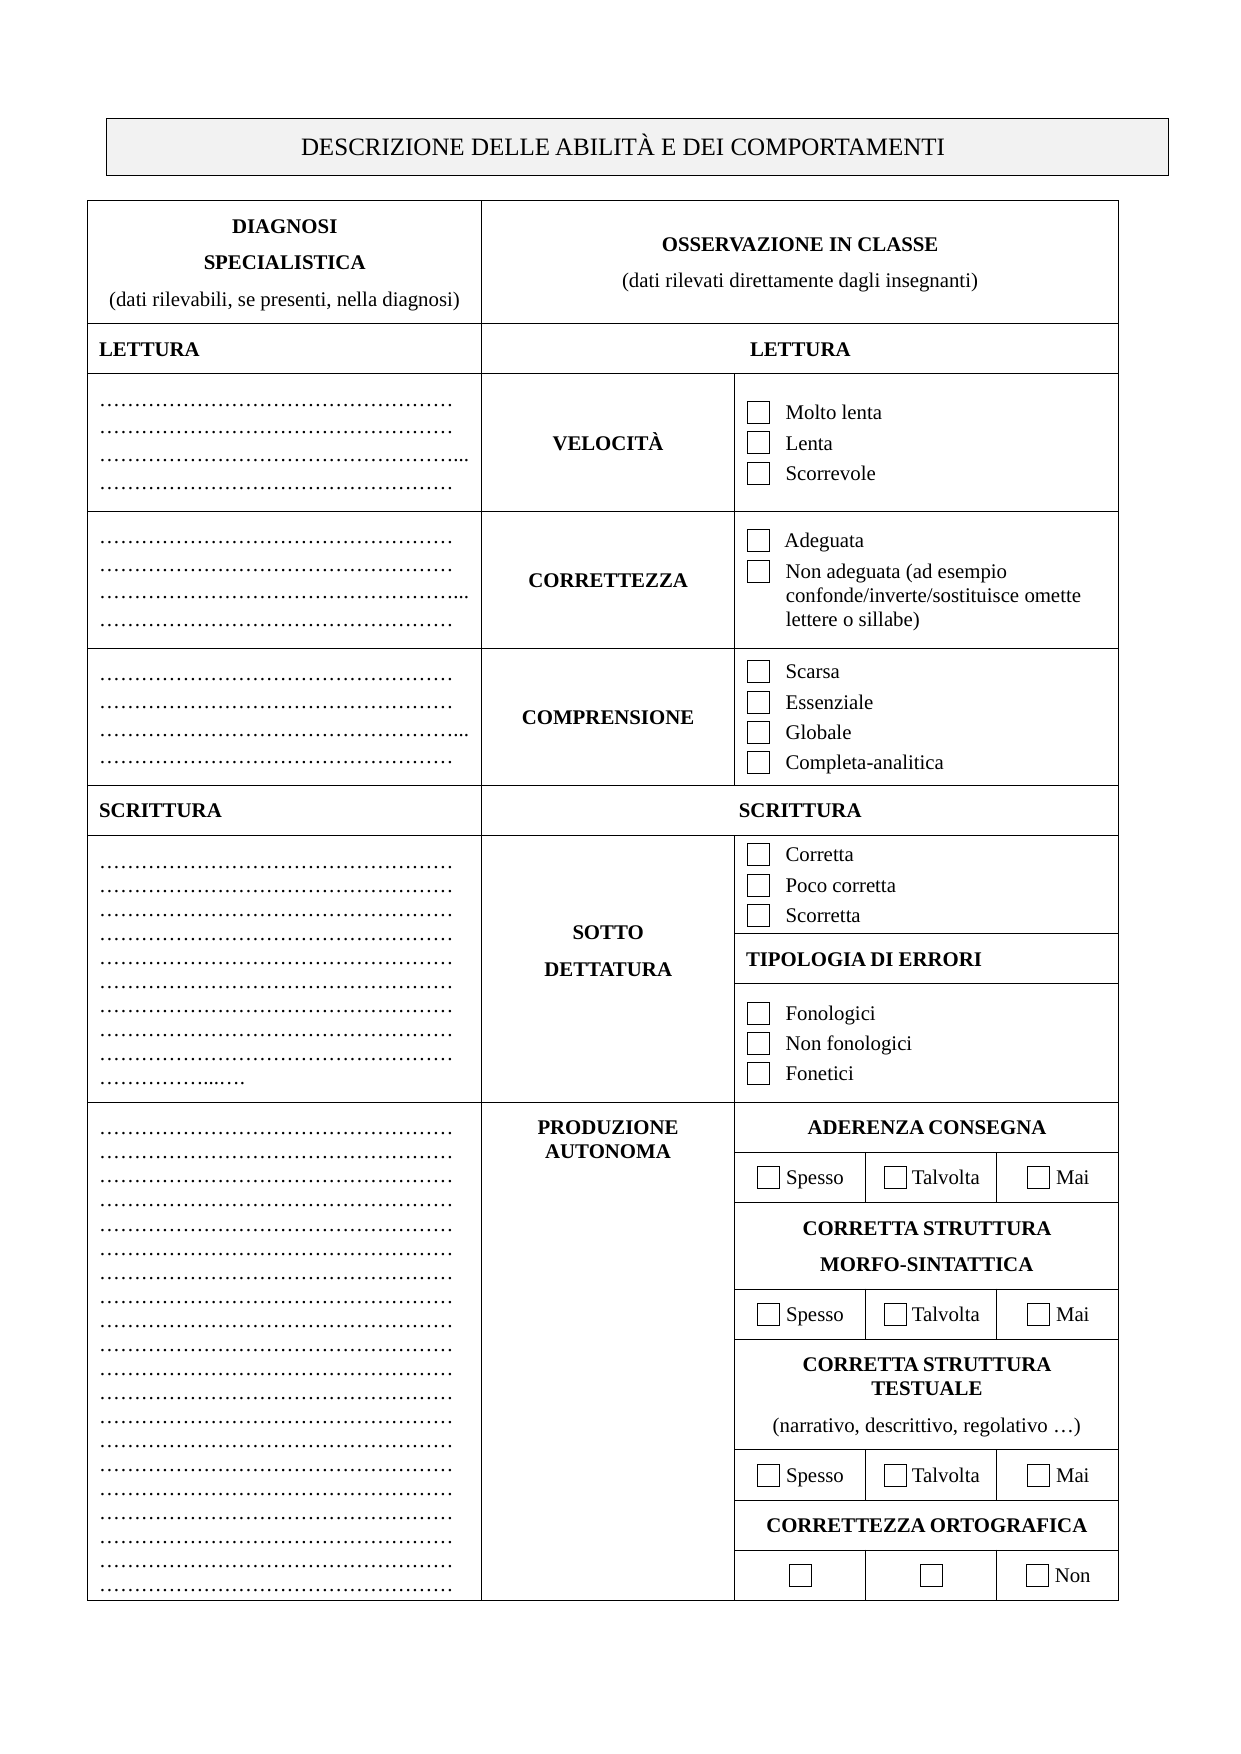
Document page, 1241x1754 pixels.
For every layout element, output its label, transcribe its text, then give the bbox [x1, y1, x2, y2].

table_cell ………………………………………………………………………………………………………………………………………...…………………………………………… [88, 374, 481, 511]
table_cell Talvolta [866, 1450, 996, 1499]
table_cell VELOCITÀ [482, 374, 734, 511]
table_cell SOTTO DETTATURA [482, 836, 734, 1102]
table_cell PRODUZIONE AUTONOMA [482, 1103, 734, 1600]
table_cell Spesso [735, 1290, 865, 1339]
table_cell CORRETTA STRUTTURA TESTUALE (narrativo, descrittivo, regolativo …) [735, 1340, 1118, 1449]
table_cell CORRETTEZZA ORTOGRAFICA [735, 1501, 1118, 1549]
table_cell ……………………………………………………………………………………………………………………………………………………………………………………………………………………………………………………………………………………………………………………………………………………………………………………………………………………………………...…. [88, 836, 481, 1102]
table_cell LETTURA [482, 324, 1118, 373]
table_cell SCRITTURA [482, 786, 1118, 835]
table_cell Fonologici Non fonologici Fonetici [735, 984, 1118, 1102]
table_cell ………………………………………………………………………………………………………………………………………...…………………………………………… [88, 512, 481, 648]
table_cell COMPRENSIONE [482, 649, 734, 785]
table_cell Non adeguata [997, 1551, 1118, 1600]
table_cell ……………………………………………………………………………………………………………………………………………………………………………………………………………………………………………………………………………………………………………………………………………………………………………………………………………………………………………………………………………………………………………………………………………………………………………………………………………………………………………………………………………………………………………………………………………………………………………………………………………………………………………………………………………………………………………………………………………………………………………………………………………………………………………………………………………………………………………………………………………………………………………………………………………………………………………………………………… [88, 1103, 481, 1600]
table_cell CORRETTEZZA [482, 512, 734, 648]
table_header DESCRIZIONE DELLE ABILITÀ E DEI COMPORTAMENTI [107, 119, 1168, 175]
table_header OSSERVAZIONE IN CLASSE (dati rilevati direttamente dagli insegnanti) [482, 201, 1118, 323]
table_cell ADERENZA CONSEGNA [735, 1103, 1118, 1152]
table_cell Scarsa Essenziale Globale Completa-analitica [735, 649, 1118, 785]
table_cell ………………………………………………………………………………………………………………………………………...…………………………………………… [88, 649, 481, 785]
table_cell Talvolta [866, 1290, 996, 1339]
table_header DIAGNOSI SPECIALISTICA (dati rilevabili, se presenti, nella diagnosi) [88, 201, 481, 323]
table_cell Mai [997, 1153, 1118, 1202]
table_cell Molto lenta Lenta Scorrevole [735, 374, 1118, 511]
table_cell CORRETTA STRUTTURA MORFO-SINTATTICA [735, 1203, 1118, 1288]
table_cell Spesso [735, 1450, 865, 1499]
table_cell Talvolta [866, 1153, 996, 1202]
table_cell Mai [997, 1450, 1118, 1499]
table_cell SCRITTURA [88, 786, 481, 835]
table_cell Mai [997, 1290, 1118, 1339]
table_cell Parziale [866, 1551, 996, 1600]
table_cell Adeguata [735, 1551, 865, 1600]
table_cell Spesso [735, 1153, 865, 1202]
table_cell Corretta Poco corretta Scorretta [735, 836, 1118, 933]
table_cell LETTURA [88, 324, 481, 373]
table_cell Adeguata Non adeguata (ad esempio confonde/inverte/sostituisce omette lettere o sillabe) [735, 512, 1118, 648]
table_cell TIPOLOGIA DI ERRORI [735, 934, 1118, 983]
